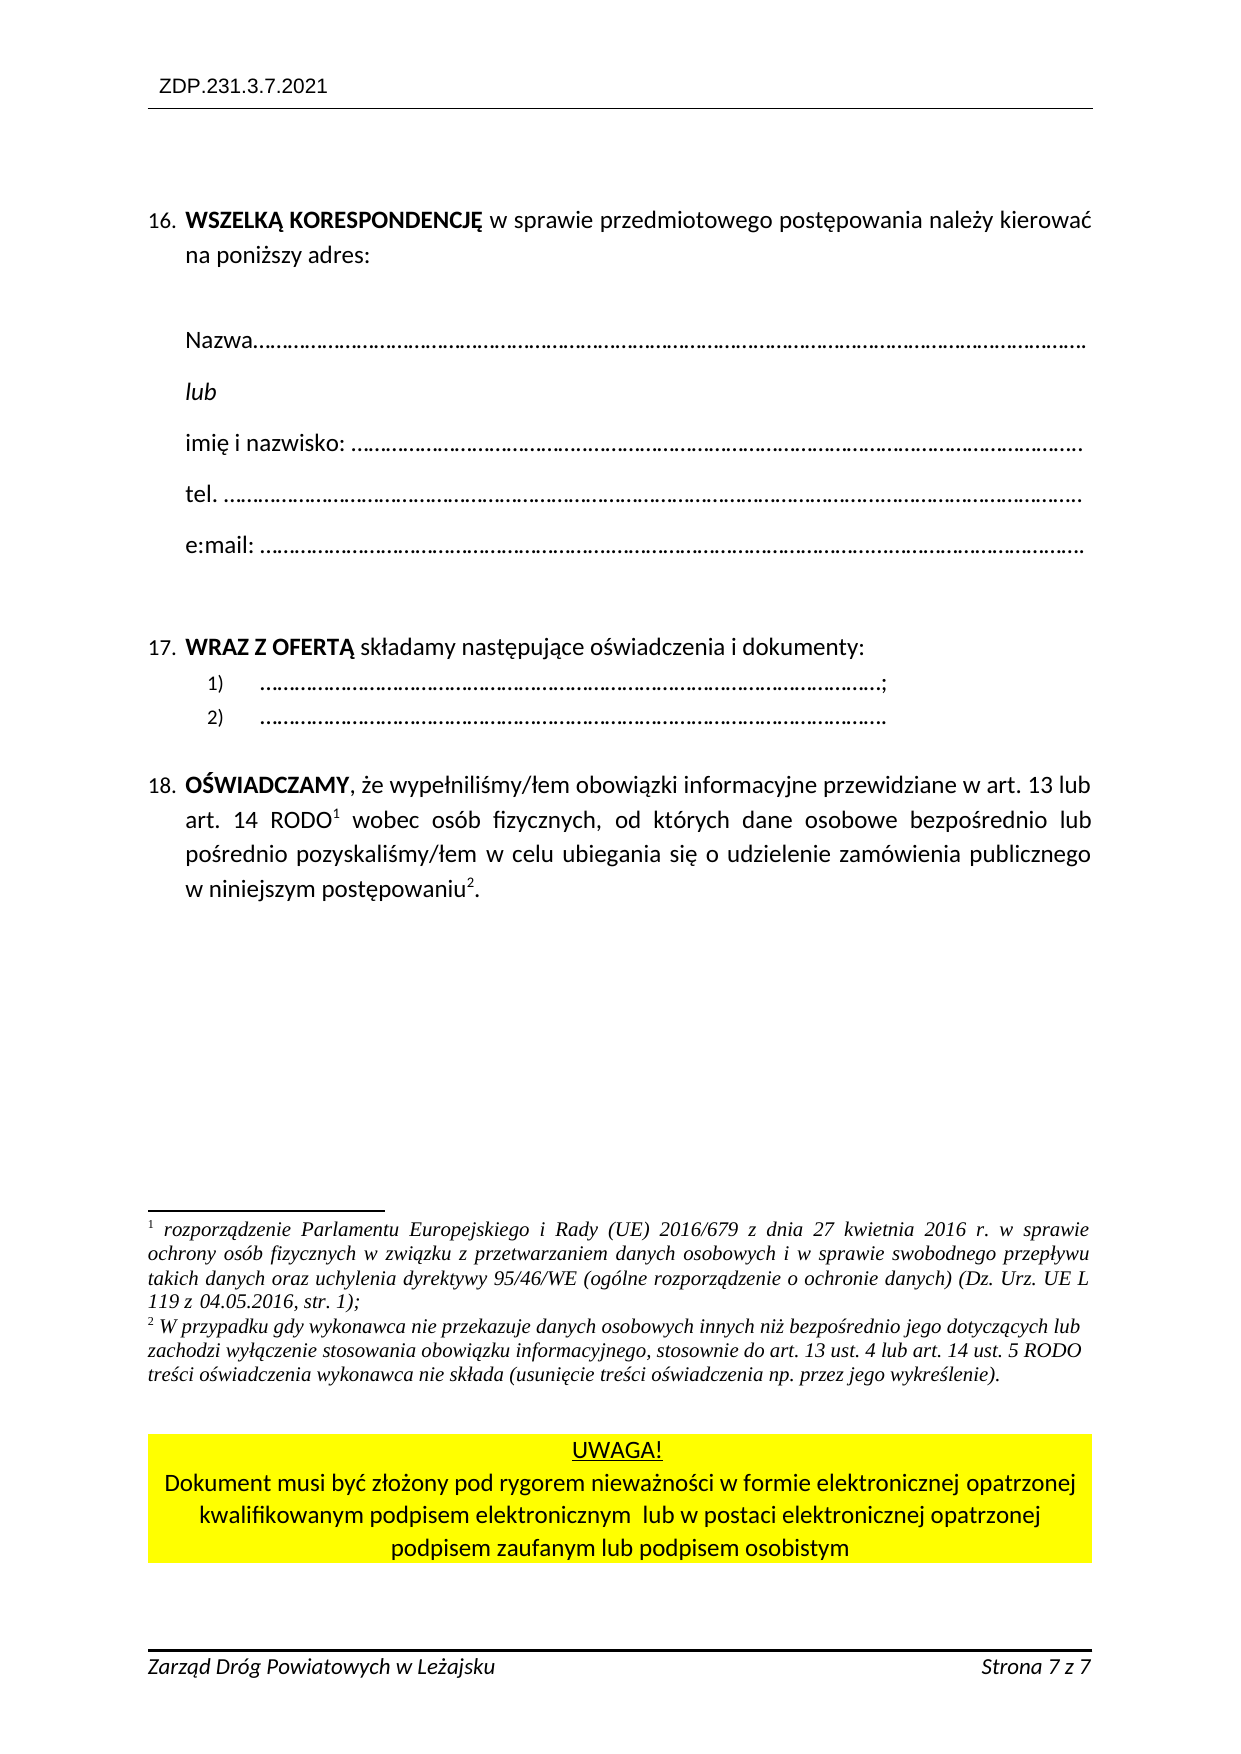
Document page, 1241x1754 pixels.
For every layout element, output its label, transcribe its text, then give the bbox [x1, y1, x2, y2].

list WSZELKĄ KORESPONDENCJĘ w sprawie przedmiotowego postępowania należy kierować na poniższy adres: [148, 204, 1092, 269]
list ………………………………………………………………………………………………. [207, 700, 1092, 731]
text Nazwa………………………………………………………………………………………………………………………………. [185, 324, 1092, 355]
list ………………………………………………………………………………………………; [207, 666, 1092, 696]
list WRAZ Z OFERTĄ składamy następujące oświadczenia i dokumenty: [148, 631, 1092, 662]
text imię i nazwisko: …………………………………..………………………………………………………………………….. [185, 427, 1092, 457]
text tel. …………………………………………………………………………………………………...…………………………….. [185, 478, 1092, 508]
text lub [185, 376, 1092, 406]
text e:mail: …………………………………………………….………………………………………...……………………………. [185, 529, 1092, 559]
list OŚWIADCZAMY, że wypełniliśmy/łem obowiązki informacyjne przewidziane w art. 13 lub art. 14 RODO wobec osób fizycznych, od których dane osobowe bezpośrednio lub pośrednio pozyskaliśmy/łem w celu ubiegania się o udzielenie zamówienia publicznego w niniejszym postępowaniu. [148, 769, 1092, 903]
